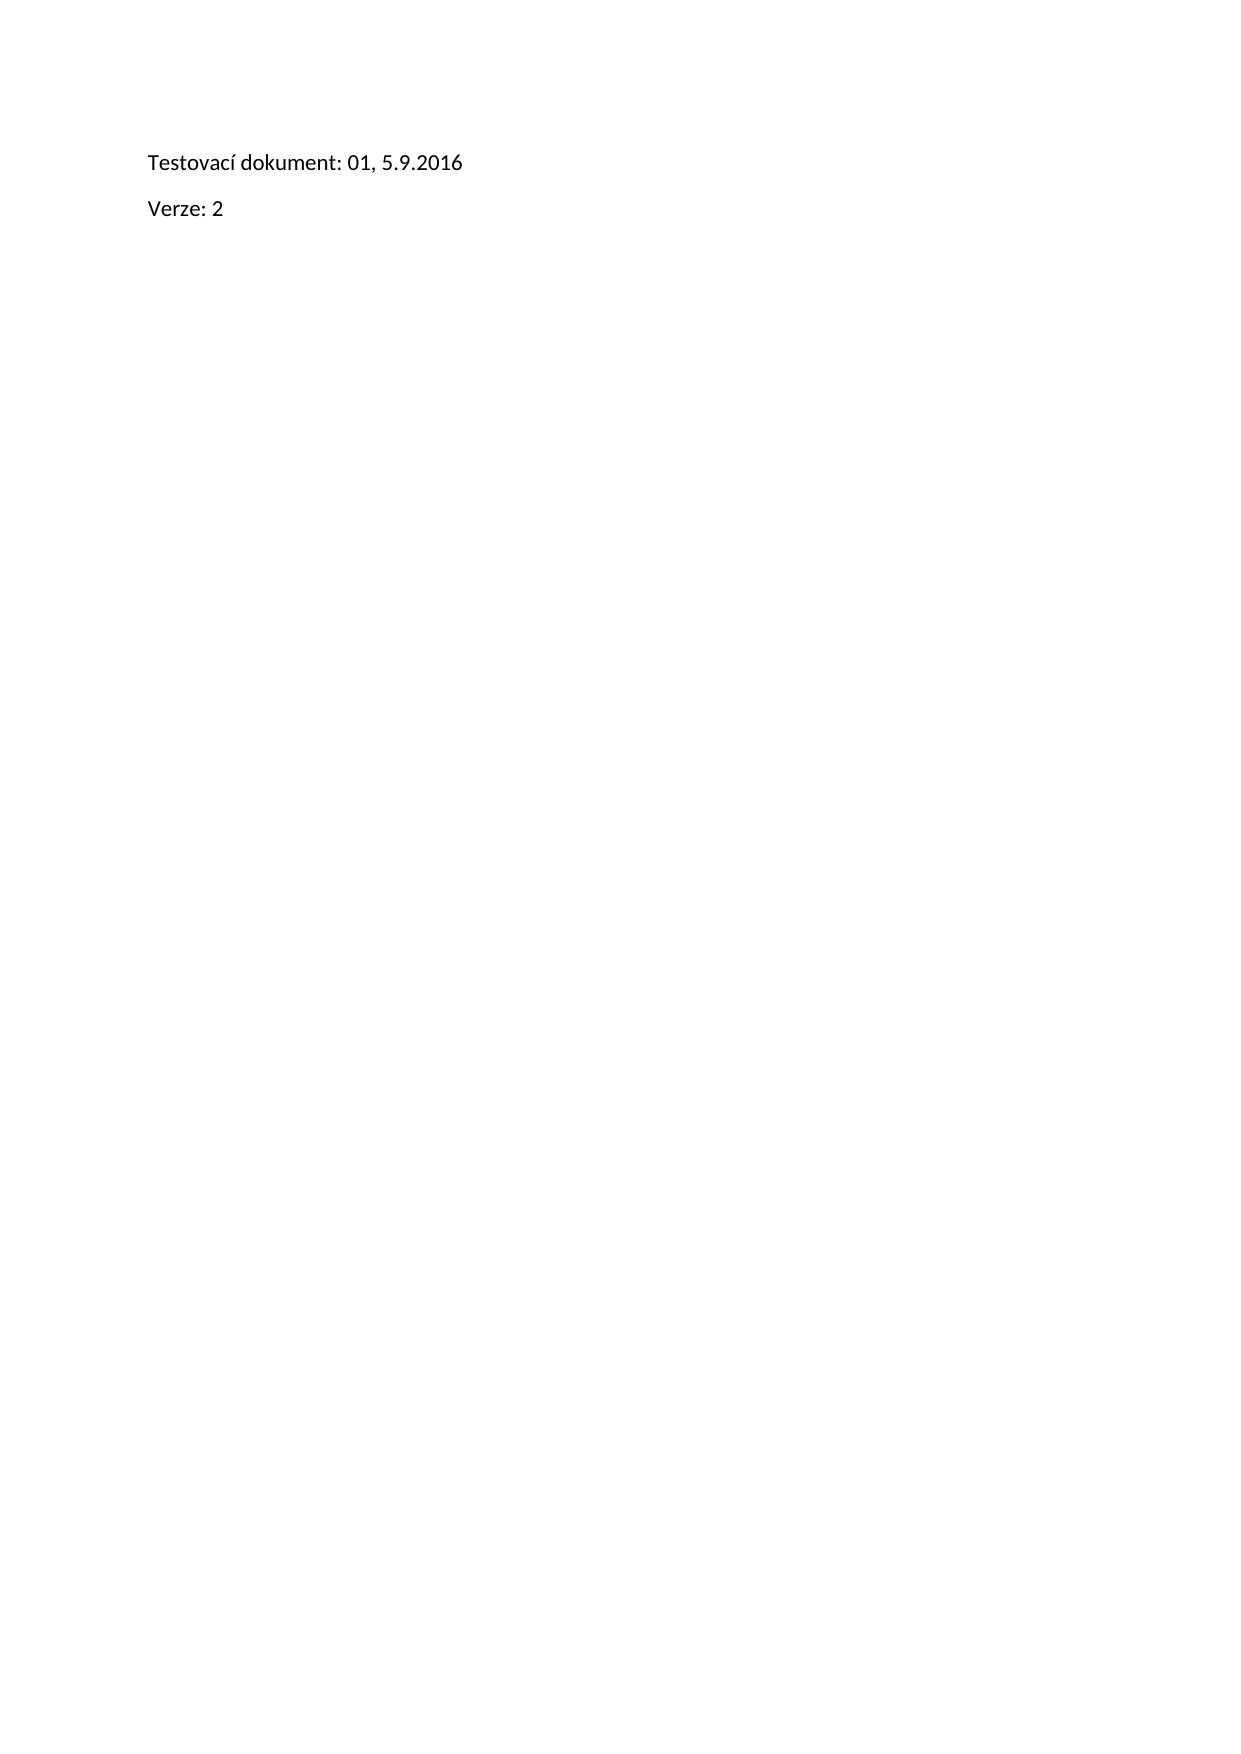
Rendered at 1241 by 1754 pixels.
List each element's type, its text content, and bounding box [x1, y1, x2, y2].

text Testovací dokument: 01, 5.9.2016 [148, 148, 1093, 176]
text Verze: 2 [148, 194, 1093, 222]
